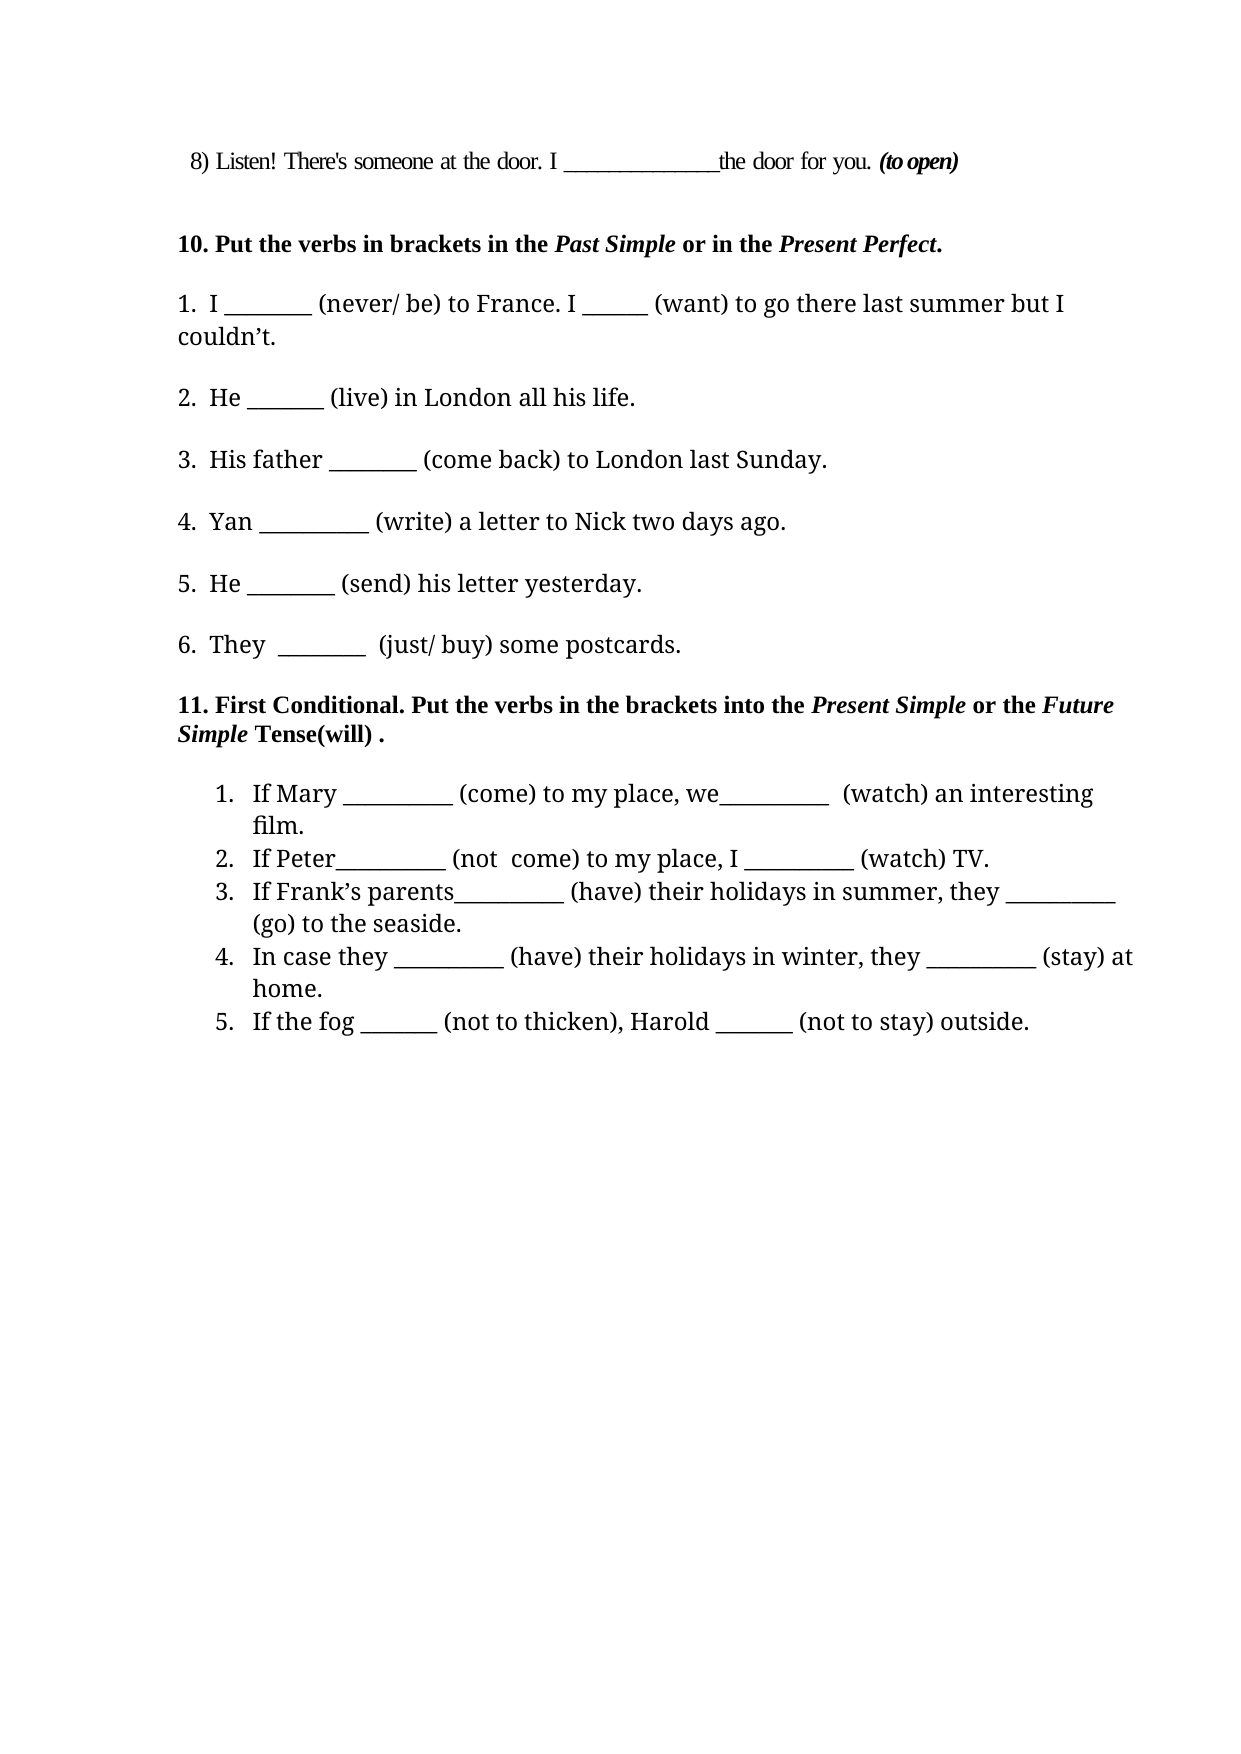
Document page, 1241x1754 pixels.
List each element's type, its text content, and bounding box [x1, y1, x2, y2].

text 3. His father ________ (come back) to London last Sunday. [177, 443, 1152, 475]
text 1. I ________ (never/ be) to France. I ______ (want) to go there last summer but I couldn’t. [177, 287, 1152, 352]
text 5. He ________ (send) his letter yesterday. [177, 566, 1152, 599]
text 11. First Conditional. Put the verbs in the brackets into the Present Simple or the Future Simple Tense(will) . [177, 690, 1152, 747]
list If Mary __________ (come) to my place, we__________ (watch) an interesting film. [215, 777, 1152, 842]
text 10. Put the verbs in brackets in the Past Simple or in the Present Perfect. [177, 229, 1152, 257]
text 2. He _______ (live) in London all his life. [177, 381, 1152, 414]
list In case they __________ (have) their holidays in winter, they __________ (stay) at home. [215, 939, 1152, 1005]
list If Peter__________ (not come) to my place, I __________ (watch) TV. [215, 842, 1152, 874]
text 6. They ________ (just/ buy) some postcards. [177, 628, 1152, 661]
list If Frank’s parents__________ (have) their holidays in summer, they __________ (go) to the seaside. [215, 874, 1152, 939]
list If the fog _______ (not to thicken), Harold _______ (not to stay) outside. [215, 1005, 1152, 1037]
text 8) Listen! There's someone at the door. I ______________the door for you. (to open) [177, 146, 1152, 175]
text 4. Yan __________ (write) a letter to Nick two days ago. [177, 504, 1152, 537]
